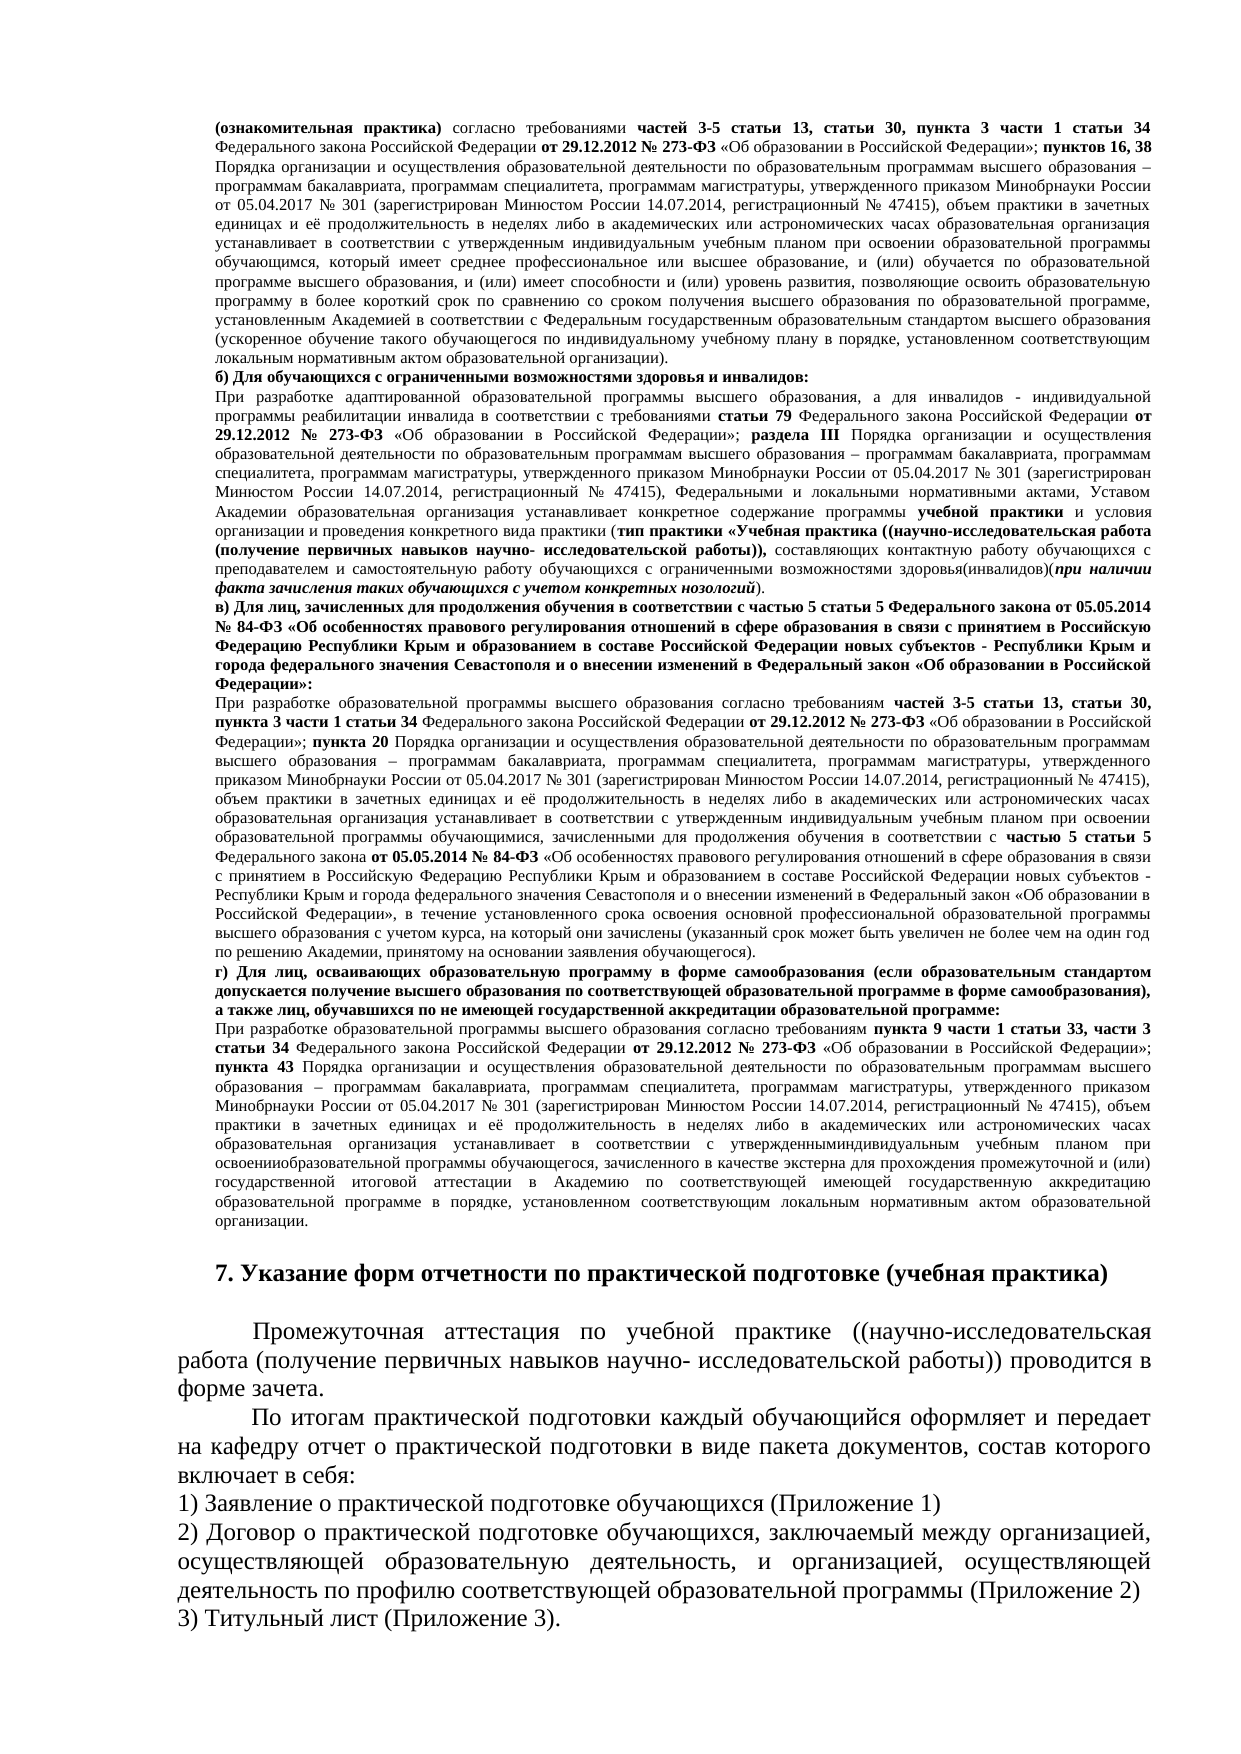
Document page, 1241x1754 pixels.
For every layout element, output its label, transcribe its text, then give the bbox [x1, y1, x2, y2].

text 2) Договор о практической подготовке обучающихся, заключаемый между организацией, осуществляющей образовательную деятельность, и организацией, осуществляющей деятельность по профилю соответствующей образовательной программы (Приложение 2) [177, 1517, 1152, 1603]
text г) Для лиц, осваивающих образовательную программу в форме самообразования (если образовательным стандартом допускается получение высшего образования по соответствующей образовательной программе в форме самообразования), а также лиц, обучавшихся по не имеющей государственной аккредитации образовательной программе: [215, 961, 1152, 1019]
text 7. Указание форм отчетности по практической подготовке (учебная практика) [177, 1258, 1152, 1287]
text в) Для лиц, зачисленных для продолжения обучения в соответствии с частью 5 статьи 5 Федерального закона от 05.05.2014 № 84-ФЗ «Об особенностях правового регулирования отношений в сфере образования в связи с принятием в Российскую Федерацию Республики Крым и образованием в составе Российской Федерации новых субъектов - Республики Крым и города федерального значения Севастополя и о внесении изменений в Федеральный закон «Об образовании в Российской Федерации»: [215, 597, 1152, 693]
text Промежуточная аттестация по учебной практике ((научно-исследовательская работа (получение первичных навыков научно- исследовательской работы)) проводится в форме зачета. [177, 1316, 1152, 1402]
text 1) Заявление о практической подготовке обучающихся (Приложение 1) [177, 1488, 1152, 1517]
text 3) Титульный лист (Приложение 3). [177, 1603, 1152, 1632]
text При разработке адаптированной образовательной программы высшего образования, а для инвалидов - индивидуальной программы реабилитации инвалида в соответствии с требованиями статьи 79 Федерального закона Российской Федерации от 29.12.2012 № 273-ФЗ «Об образовании в Российской Федерации»; раздела III Порядка организации и осуществления образовательной деятельности по образовательным программам высшего образования – программам бакалавриата, программам специалитета, программам магистратуры, утвержденного приказом Минобрнауки России от 05.04.2017 № 301 (зарегистрирован Минюстом России 14.07.2014, регистрационный № 47415), Федеральными и локальными нормативными актами, Уставом Академии образовательная организация устанавливает конкретное содержание программы учебной практики и условия организации и проведения конкретного вида практики (тип практики «Учебная практика ((научно-исследовательская работа (получение первичных навыков научно- исследовательской работы)), составляющих контактную работу обучающихся с преподавателем и самостоятельную работу обучающихся с ограниченными возможностями здоровья(инвалидов)(при наличии факта зачисления таких обучающихся с учетом конкретных нозологий). [215, 386, 1152, 597]
text При разработке образовательной программы высшего образования согласно требованиям частей 3-5 статьи 13, статьи 30, пункта 3 части 1 статьи 34 Федерального закона Российской Федерации от 29.12.2012 № 273-ФЗ «Об образовании в Российской Федерации»; пункта 20 Порядка организации и осуществления образовательной деятельности по образовательным программам высшего образования – программам бакалавриата, программам специалитета, программам магистратуры, утвержденного приказом Минобрнауки России от 05.04.2017 № 301 (зарегистрирован Минюстом России 14.07.2014, регистрационный № 47415), объем практики в зачетных единицах и её продолжительность в неделях либо в академических или астрономических часах образовательная организация устанавливает в соответствии с утвержденным индивидуальным учебным планом при освоении образовательной программы обучающимися, зачисленными для продолжения обучения в соответствии с частью 5 статьи 5 Федерального закона от 05.05.2014 № 84-ФЗ «Об особенностях правового регулирования отношений в сфере образования в связи с принятием в Российскую Федерацию Республики Крым и образованием в составе Российской Федерации новых субъектов - Республики Крым и города федерального значения Севастополя и о внесении изменений в Федеральный закон «Об образовании в Российской Федерации», в течение установленного срока освоения основной профессиональной образовательной программы высшего образования с учетом курса, на который они зачислены (указанный срок может быть увеличен не более чем на один год по решению Академии, принятому на основании заявления обучающегося). [215, 693, 1152, 961]
text По итогам практической подготовки каждый обучающийся оформляет и передает на кафедру отчет о практической подготовки в виде пакета документов, состав которого включает в себя: [177, 1402, 1152, 1488]
text б) Для обучающихся с ограниченными возможностями здоровья и инвалидов: [215, 367, 1152, 386]
text При разработке образовательной программы высшего образования согласно требованиям пункта 9 части 1 статьи 33, части 3 статьи 34 Федерального закона Российской Федерации от 29.12.2012 № 273-ФЗ «Об образовании в Российской Федерации»; пункта 43 Порядка организации и осуществления образовательной деятельности по образовательным программам высшего образования – программам бакалавриата, программам специалитета, программам магистратуры, утвержденного приказом Минобрнауки России от 05.04.2017 № 301 (зарегистрирован Минюстом России 14.07.2014, регистрационный № 47415), объем практики в зачетных единицах и её продолжительность в неделях либо в академических или астрономических часах образовательная организация устанавливает в соответствии с утвержденныминдивидуальным учебным планом при освоенииобразовательной программы обучающегося, зачисленного в качестве экстерна для прохождения промежуточной и (или) государственной итоговой аттестации в Академию по соответствующей имеющей государственную аккредитацию образовательной программе в порядке, установленном соответствующим локальным нормативным актом образовательной организации. [215, 1019, 1152, 1230]
